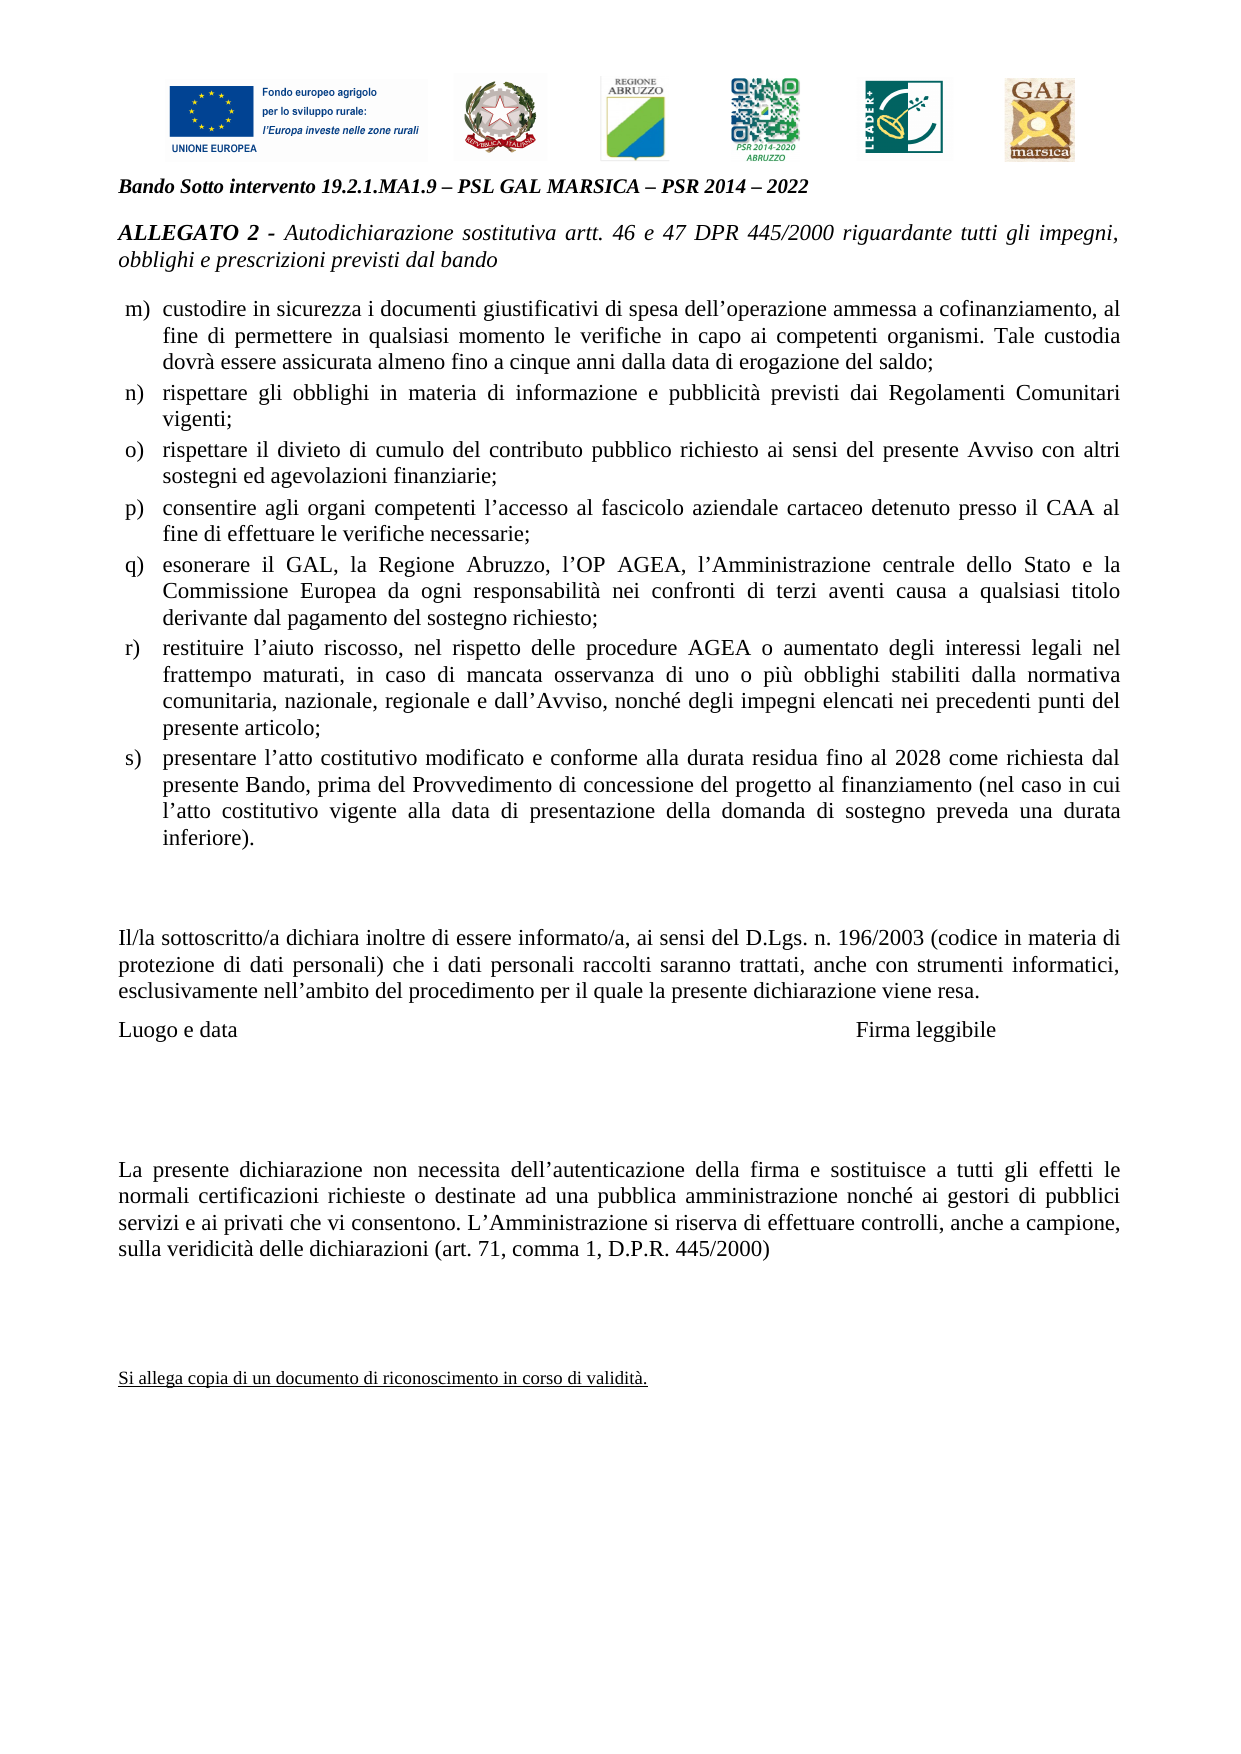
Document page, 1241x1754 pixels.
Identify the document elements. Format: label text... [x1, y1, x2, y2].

list rispettare gli obblighi in materia di informazione e pubblicità previsti dai Regolamenti Comunitari vigenti; [125, 379, 1122, 432]
list presentare l’atto costitutivo modificato e conforme alla durata residua fino al 2028 come richiesta dal presente Bando, prima del Provvedimento di concessione del progetto al finanziamento (nel caso in cui l’atto costitutivo vigente alla data di presentazione della domanda di sostegno preveda una durata inferiore). [125, 744, 1122, 850]
list restituire l’aiuto riscosso, nel rispetto delle procedure AGEA o aumentato degli interessi legali nel frattempo maturati, in caso di mancata osservanza di uno o più obblighi stabiliti dalla normativa comunitaria, nazionale, regionale e dall’Avviso, nonché degli impegni elencati nei precedenti punti del presente articolo; [125, 634, 1122, 740]
list custodire in sicurezza i documenti giustificativi di spesa dell’operazione ammessa a cofinanziamento, al fine di permettere in qualsiasi momento le verifiche in capo ai competenti organismi. Tale custodia dovrà essere assicurata almeno fino a cinque anni dalla data di erogazione del saldo; [125, 295, 1122, 374]
list esonerare il GAL, la Regione Abruzzo, l’OP AGEA, l’Amministrazione centrale dello Stato e la Commissione Europea da ogni responsabilità nei confronti di terzi aventi causa a qualsiasi titolo derivante dal pagamento del sostegno richiesto; [125, 551, 1122, 630]
text Luogo e data Firma leggibile [118, 1016, 1122, 1042]
text Si allega copia di un documento di riconoscimento in corso di validità. [118, 1367, 1122, 1388]
text Il/la sottoscritto/a dichiara inoltre di essere informato/a, ai sensi del D.Lgs. n. 196/2003 (codice in materia di protezione di dati personali) che i dati personali raccolti saranno trattati, anche con strumenti informatici, esclusivamente nell’ambito del procedimento per il quale la presente dichiarazione viene resa. [118, 924, 1122, 1003]
list consentire agli organi competenti l’accesso al fascicolo aziendale cartaceo detenuto presso il CAA al fine di effettuare le verifiche necessarie; [125, 493, 1122, 546]
list rispettare il divieto di cumulo del contributo pubblico richiesto ai sensi del presente Avviso con altri sostegni ed agevolazioni finanziarie; [125, 436, 1122, 489]
text La presente dichiarazione non necessita dell’autenticazione della firma e sostituisce a tutti gli effetti le normali certificazioni richieste o destinate ad una pubblica amministrazione nonché ai gestori di pubblici servizi e ai privati che vi consentono. L’Amministrazione si riserva di effettuare controlli, anche a campione, sulla veridicità delle dichiarazioni (art. 71, comma 1, D.P.R. 445/2000) [118, 1156, 1122, 1261]
